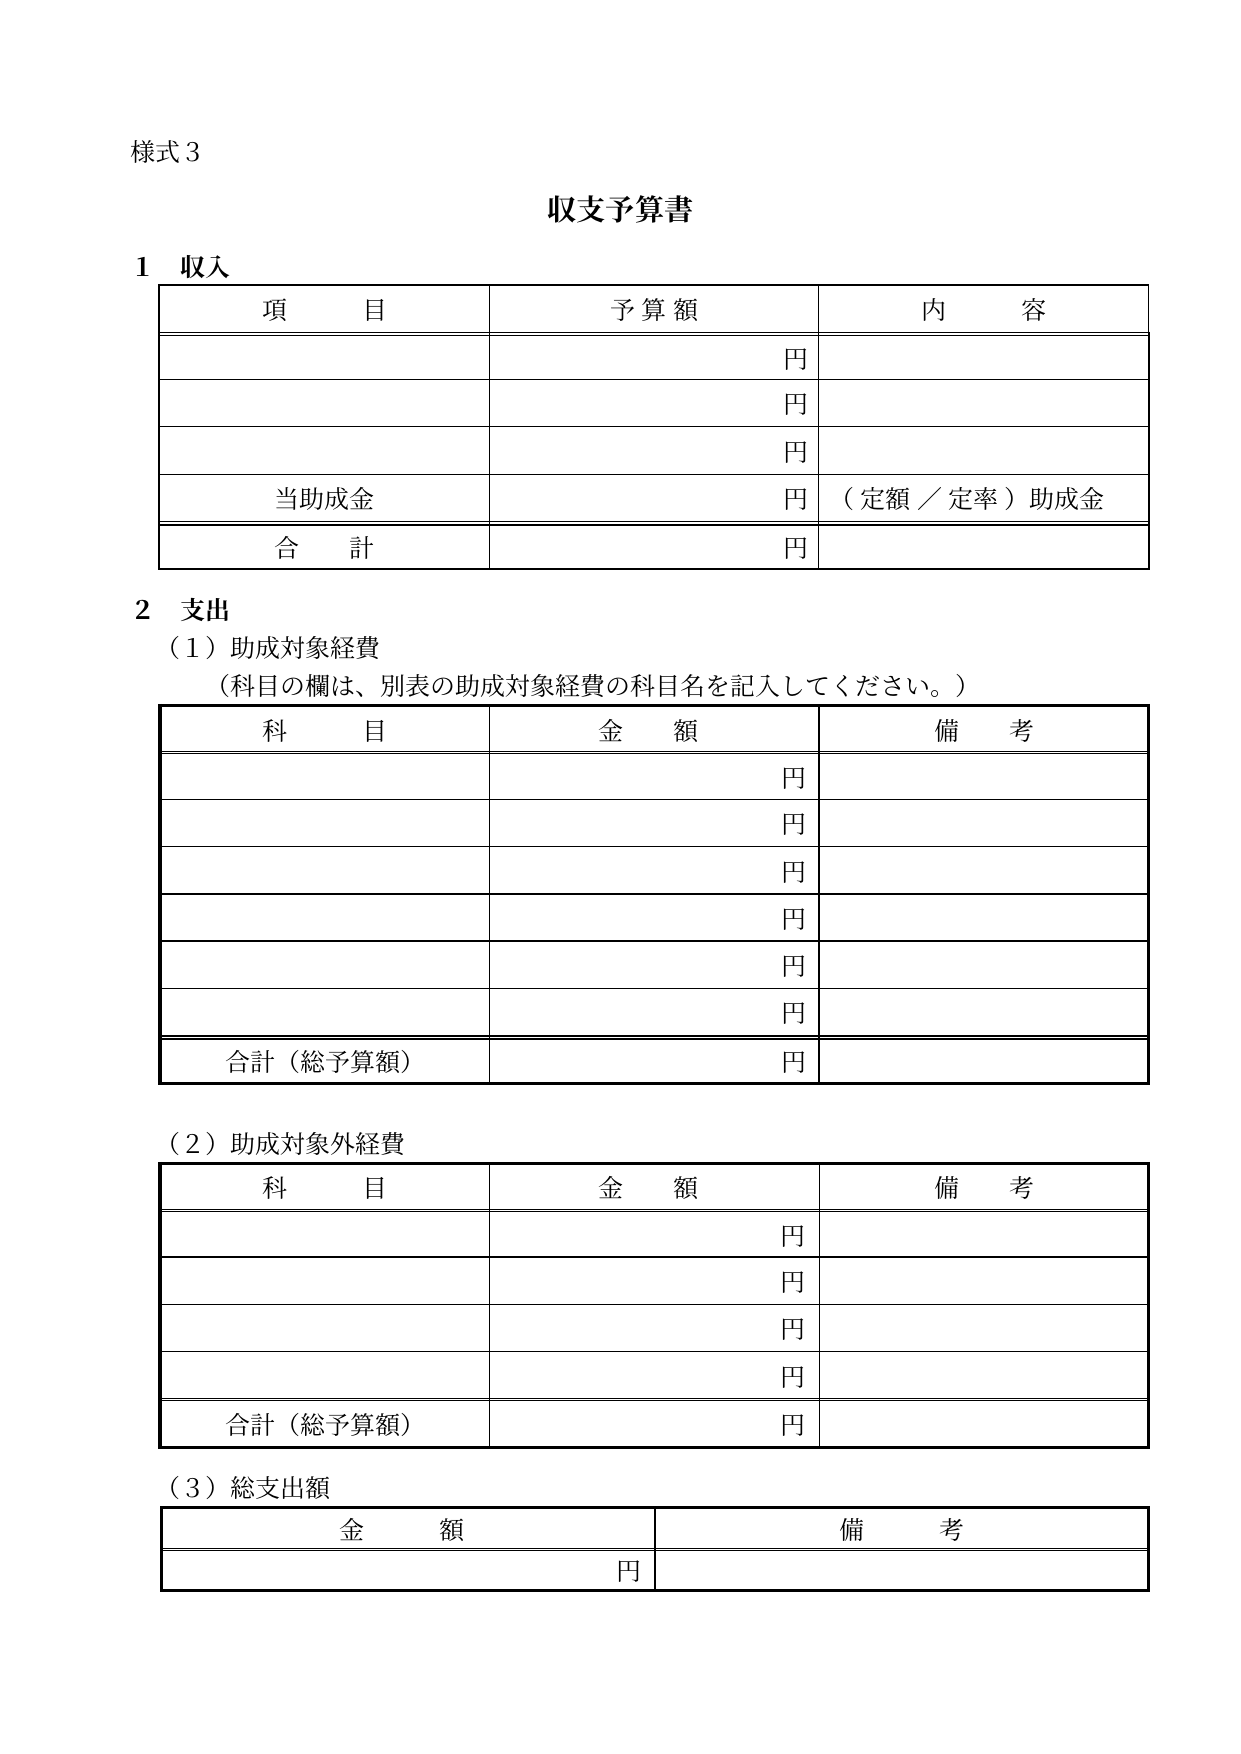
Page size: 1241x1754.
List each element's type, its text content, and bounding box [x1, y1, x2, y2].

table_cell 円 [490, 847, 818, 893]
table_cell 円 [163, 1551, 654, 1589]
table_cell 円 [490, 1352, 819, 1398]
table_cell [162, 1258, 489, 1304]
text １ 収入 [130, 246, 1110, 284]
table_cell [160, 427, 489, 473]
table_cell [160, 336, 489, 379]
table_header 項 目 [160, 286, 489, 332]
table_cell [162, 847, 489, 893]
table_cell [820, 895, 1147, 940]
text ２ 支出 [130, 589, 1110, 627]
table_header 備 考 [820, 707, 1147, 751]
table_cell [820, 847, 1147, 893]
table_cell 円 [490, 1401, 819, 1446]
table_cell 当助成金 [160, 475, 489, 521]
table_cell [162, 1305, 489, 1351]
table_header 金 額 [490, 707, 818, 751]
table_cell （ 定額 ／ 定率 ）助成金 [819, 475, 1148, 521]
text （科目の欄は、別表の助成対象経費の科目名を記入してください。） [130, 666, 1110, 704]
table_header 予 算 額 [490, 286, 818, 332]
table_header 科 目 [162, 1165, 489, 1209]
table_cell [820, 1352, 1147, 1398]
table_header 金 額 [163, 1509, 654, 1547]
table_cell 円 [490, 336, 818, 379]
table_cell 円 [490, 526, 818, 568]
table_cell [820, 1212, 1147, 1256]
table_cell [162, 942, 489, 988]
table_cell 円 [490, 989, 818, 1035]
table_cell [820, 1040, 1147, 1082]
table_cell [820, 754, 1147, 798]
table_cell [162, 989, 489, 1035]
table_cell 円 [490, 895, 818, 940]
table_cell [160, 380, 489, 426]
table_cell 円 [490, 1305, 819, 1351]
table_cell [819, 427, 1148, 473]
table_cell 合計（総予算額） [162, 1040, 489, 1082]
text 収支予算書 [130, 170, 1110, 246]
table_header 科 目 [162, 707, 489, 751]
table_cell 円 [490, 754, 818, 798]
table_cell [820, 1305, 1147, 1351]
table_header 金 額 [490, 1165, 819, 1209]
table_cell [162, 1352, 489, 1398]
table_cell [820, 989, 1147, 1035]
table_cell [820, 1258, 1147, 1304]
text （３）総支出額 [130, 1468, 1110, 1506]
table_cell 円 [490, 1212, 819, 1256]
table_cell [820, 1401, 1147, 1446]
text （２）助成対象外経費 [130, 1124, 1110, 1162]
table_cell [819, 380, 1148, 426]
table_cell [819, 526, 1148, 568]
table_cell [162, 895, 489, 940]
table_cell 円 [490, 800, 818, 846]
table_cell 円 [490, 1040, 818, 1082]
table_cell [162, 754, 489, 798]
table_cell 合計（総予算額） [162, 1401, 489, 1446]
table_cell [820, 800, 1147, 846]
text 様式３ [130, 131, 1110, 170]
table_cell 円 [490, 942, 818, 988]
table_cell 合 計 [160, 526, 489, 568]
table_cell 円 [490, 380, 818, 426]
text （１）助成対象経費 [130, 627, 1110, 666]
table_header 備 考 [656, 1509, 1147, 1547]
table_cell 円 [490, 427, 818, 473]
table_header 内 容 [819, 286, 1148, 332]
table_cell [162, 800, 489, 846]
table_cell 円 [490, 1258, 819, 1304]
table_header 備 考 [820, 1165, 1147, 1209]
table_cell [656, 1551, 1147, 1589]
table_cell [820, 942, 1147, 988]
table_cell 円 [490, 475, 818, 521]
table_cell [162, 1212, 489, 1256]
table_cell [819, 336, 1148, 379]
